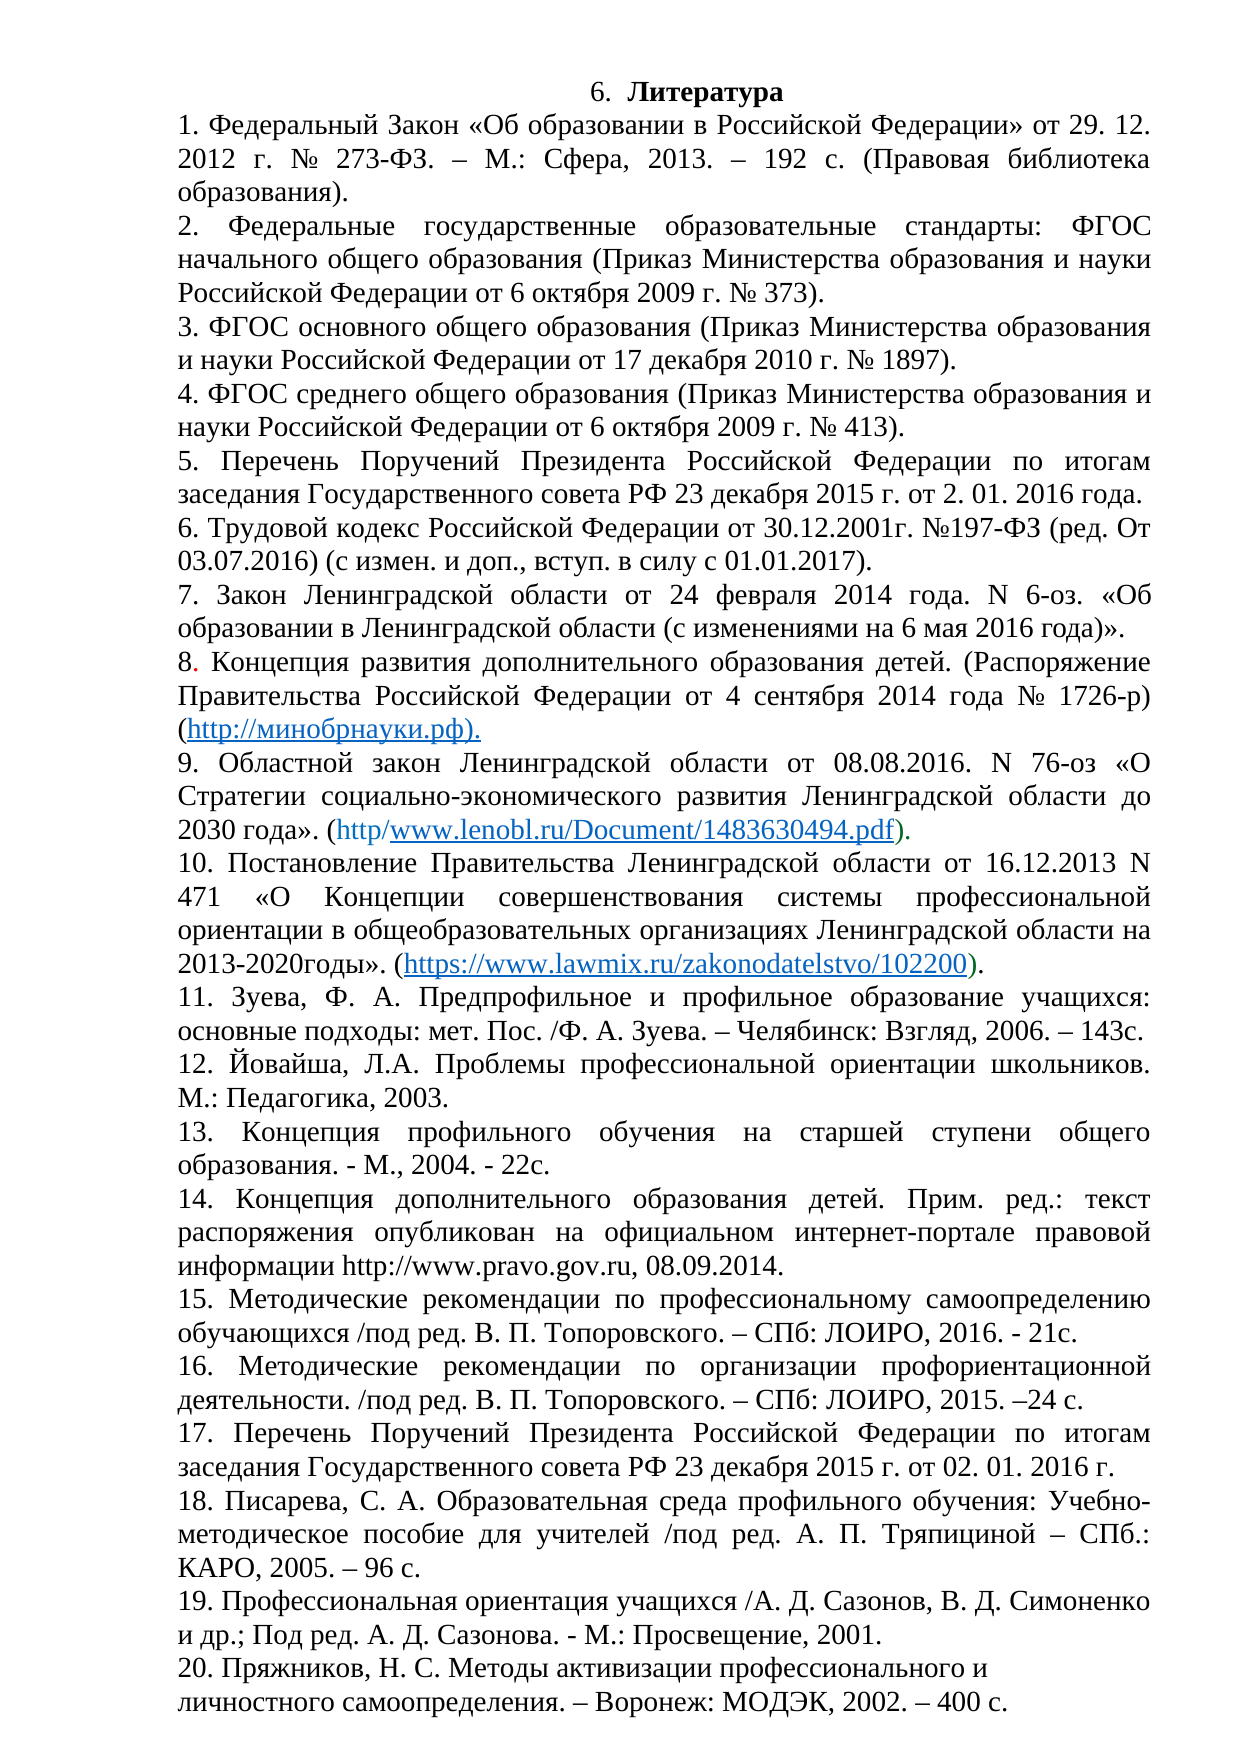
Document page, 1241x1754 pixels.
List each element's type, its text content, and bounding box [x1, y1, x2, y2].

list 13. Концепция профильного обучения на старшей ступени общего образования. - М., 2004. - 22с. [177, 1114, 1152, 1181]
list 18. Писарева, С. А. Образовательная среда профильного обучения: Учебно-методическое пособие для учителей /под ред. А. П. Тряпициной – СПб.: КАРО, 2005. – 96 с. [177, 1483, 1152, 1583]
list Литература [222, 74, 1152, 107]
text 12. Йовайша, Л.А. Проблемы профессиональной ориентации школьников. М.: Педагогика, 2003. [177, 1047, 1152, 1114]
text 5. Перечень Поручений Президента Российской Федерации по итогам заседания Государственного совета РФ 23 декабря 2015 г. от 2. 01. 2016 года. [177, 443, 1152, 510]
text 19. Профессиональная ориентация учащихся /А. Д. Сазонов, В. Д. Симоненко и др.; Под ред. А. Д. Сазонова. - М.: Просвещение, 2001. [177, 1583, 1152, 1650]
text 4. ФГОС среднего общего образования (Приказ Министерства образования и науки Российской Федерации от 6 октября 2009 г. № 413). [177, 409, 555, 443]
text 3. ФГОС основного общего образования (Приказ Министерства образования и науки Российской Федерации от 17 декабря 2010 г. № 1897). [177, 309, 1152, 376]
text 8. Концепция развития дополнительного образования детей. (Распоряжение Правительства Российской Федерации от 4 сентября 2014 года № 1726-р) (http://минобрнауки.рф). [177, 644, 1152, 745]
text 9. Областной закон Ленинградской области от 08.08.2016. N 76-оз «О Стратегии социально-экономического развития Ленинградской области до 2030 года». (http/www.lenobl.ru/Document/1483630494.pdf). [177, 745, 1152, 845]
text 20. Пряжников, Н. С. Методы активизации профессионального и личностного самоопределения. – Воронеж: МОДЭК, 2002. – 400 с. [177, 1650, 1152, 1717]
list 10. Постановление Правительства Ленинградской области от 16.12.2013 N 471 «О Концепции совершенствования системы профессиональной ориентации в общеобразовательных организациях Ленинградской области на 2013-2020годы». (https://www.lawmix.ru/zakonodatelstvo/102200). [177, 845, 1152, 979]
list 15. Методические рекомендации по профессиональному самоопределению обучающихся /под ред. В. П. Топоровского. – СПб: ЛОИРО, 2016. - 21с. [177, 1281, 1152, 1348]
list 11. Зуева, Ф. А. Предпрофильное и профильное образование учащихся: основные подходы: мет. Пос. /Ф. А. Зуева. – Челябинск: Взгляд, 2006. – 143с. [177, 979, 1152, 1047]
text 4. ФГОС среднего общего образования (Приказ Министерства образования и науки Российской Федерации от 6 октября 2009 г. № 413). [786, 376, 1152, 443]
list 14. Концепция дополнительного образования детей. Прим. ред.: текст распоряжения опубликован на официальном интернет-портале правовой информации http://www.pravo.gov.ru, 08.09.2014. [177, 1181, 1152, 1281]
list 1. Федеральный Закон «Об образовании в Российской Федерации» от 29. 12. 2012 г. № 273-ФЗ. – М.: Сфера, 2013. – 192 с. (Правовая библиотека образования). [177, 107, 1152, 208]
list 2. Федеральные государственные образовательные стандарты: ФГОС начального общего образования (Приказ Министерства образования и науки Российской Федерации от 6 октября 2009 г. № 373). [177, 208, 1152, 309]
list 16. Методические рекомендации по организации профориентационной деятельности. /под ред. В. П. Топоровского. – СПб: ЛОИРО, 2015. –24 с. [177, 1348, 1152, 1416]
text 7. Закон Ленинградской области от 24 февраля 2014 года. N 6-оз. «Об образовании в Ленинградской области (с изменениями на 6 мая 2016 года)». [177, 577, 1152, 644]
list 17. Перечень Поручений Президента Российской Федерации по итогам заседания Государственного совета РФ 23 декабря 2015 г. от 02. 01. 2016 г. [177, 1416, 1152, 1483]
list 6. Трудовой кодекс Российской Федерации от 30.12.2001г. №197-ФЗ (ред. От 03.07.2016) (с измен. и доп., вступ. в силу с 01.01.2017). [177, 510, 1152, 577]
